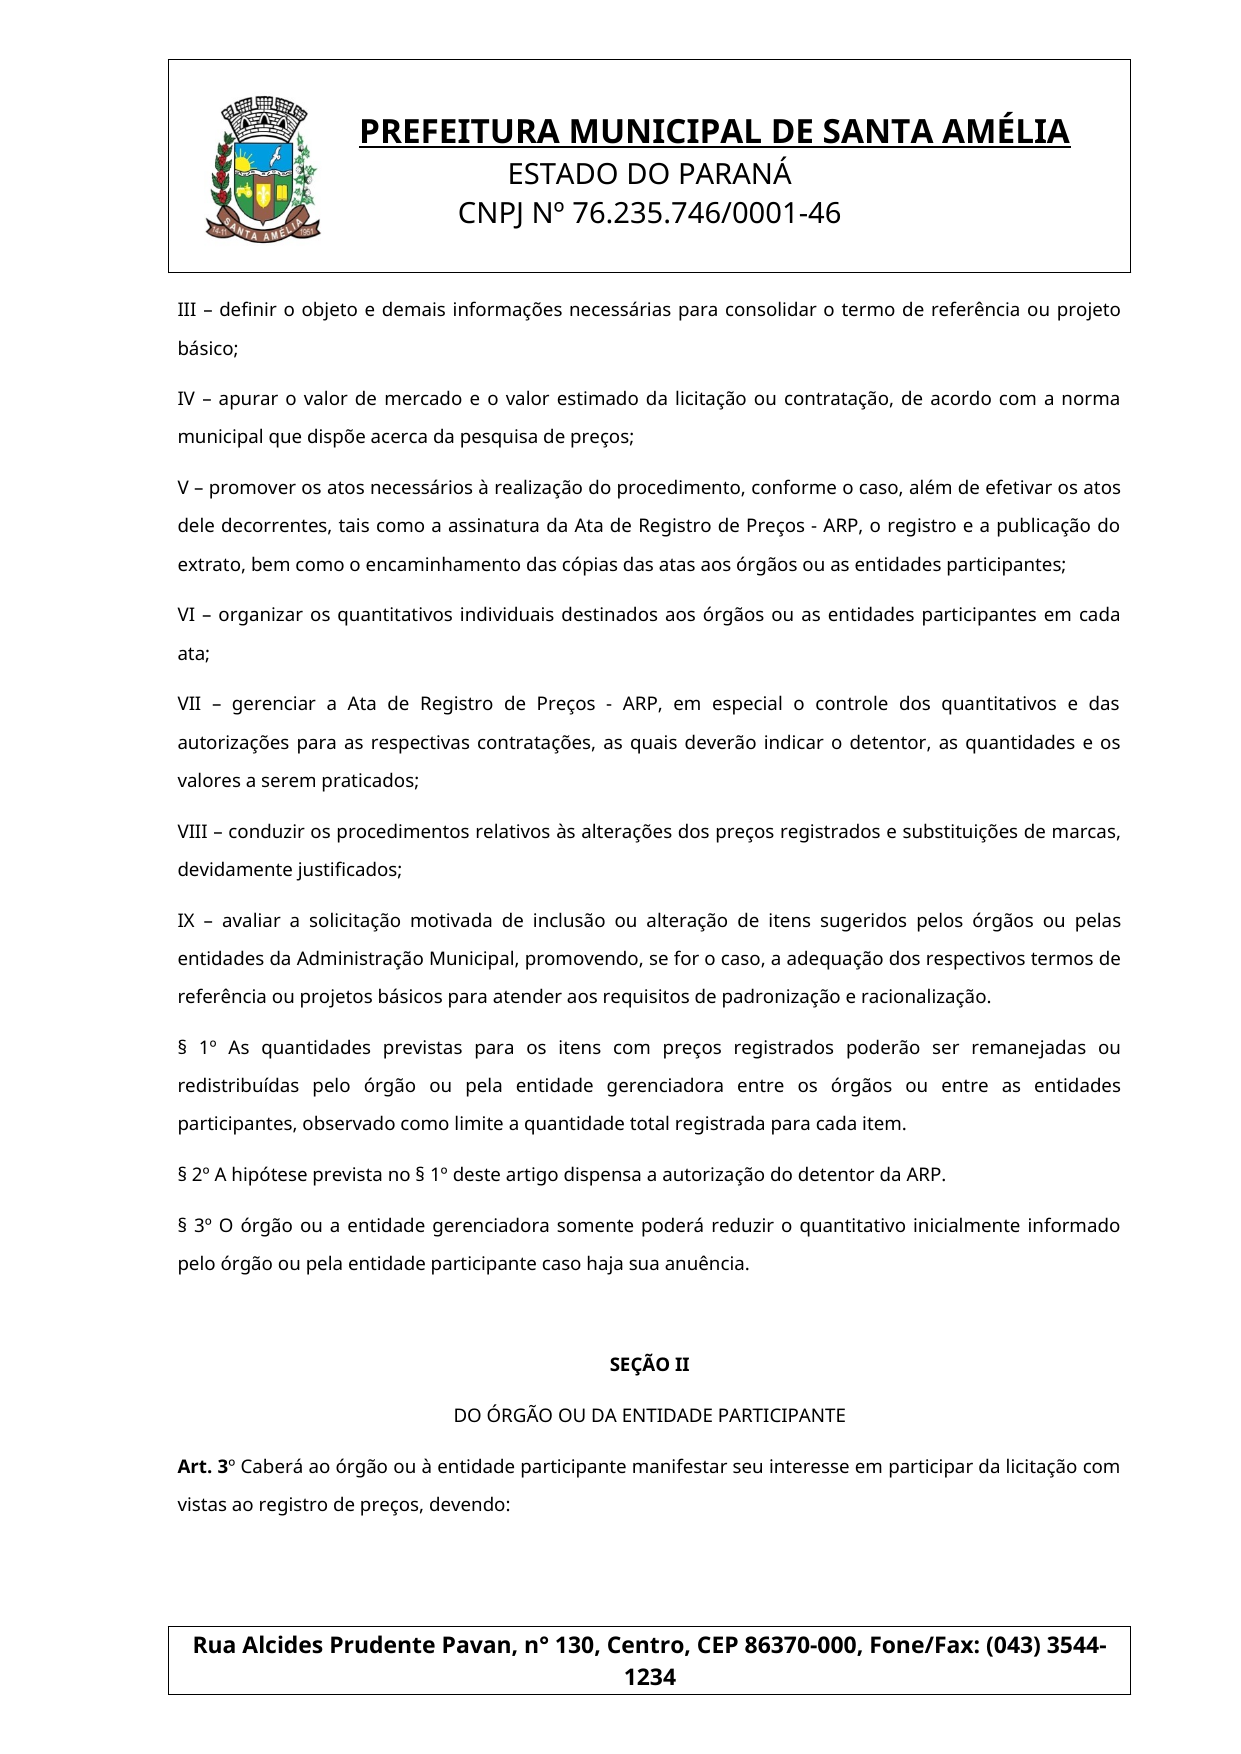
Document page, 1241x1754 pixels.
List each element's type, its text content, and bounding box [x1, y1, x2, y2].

text VI – organizar os quantitativos individuais destinados aos órgãos ou as entidades participantes em cada ata; [177, 602, 1122, 666]
text IV – apurar o valor de mercado e o valor estimado da licitação ou contratação, de acordo com a norma municipal que dispõe acerca da pesquisa de preços; [177, 386, 1122, 449]
text DO ÓRGÃO OU DA ENTIDADE PARTICIPANTE [177, 1402, 1122, 1428]
text VIII – conduzir os procedimentos relativos às alterações dos preços registrados e substituições de marcas, devidamente justificados; [177, 818, 1122, 882]
text § 3º O órgão ou a entidade gerenciadora somente poderá reduzir o quantitativo inicialmente informado pelo órgão ou pela entidade participante caso haja sua anuência. [177, 1212, 1122, 1276]
text V – promover os atos necessários à realização do procedimento, conforme o caso, além de efetivar os atos dele decorrentes, tais como a assinatura da Ata de Registro de Preços - ARP, o registro e a publicação do extrato, bem como o encaminhamento das cópias das atas aos órgãos ou as entidades participantes; [177, 474, 1122, 577]
text III – definir o objeto e demais informações necessárias para consolidar o termo de referência ou projeto básico; [177, 297, 1122, 360]
text IX – avaliar a solicitação motivada de inclusão ou alteração de itens sugeridos pelos órgãos ou pelas entidades da Administração Municipal, promovendo, se for o caso, a adequação dos respectivos termos de referência ou projetos básicos para atender aos requisitos de padronização e racionalização. [177, 907, 1122, 1009]
text SEÇÃO II [177, 1352, 1122, 1377]
text Art. 3º Caberá ao órgão ou à entidade participante manifestar seu interesse em participar da licitação com vistas ao registro de preços, devendo: [177, 1453, 1122, 1517]
text VII – gerenciar a Ata de Registro de Preços - ARP, em especial o controle dos quantitativos e das autorizações para as respectivas contratações, as quais deverão indicar o detentor, as quantidades e os valores a serem praticados; [177, 691, 1122, 793]
picture [204, 86, 325, 252]
text § 1º As quantidades previstas para os itens com preços registrados poderão ser remanejadas ou redistribuídas pelo órgão ou pela entidade gerenciadora entre os órgãos ou entre as entidades participantes, observado como limite a quantidade total registrada para cada item. [177, 1034, 1122, 1136]
text § 2º A hipótese prevista no § 1º deste artigo dispensa a autorização do detentor da ARP. [177, 1161, 1122, 1187]
